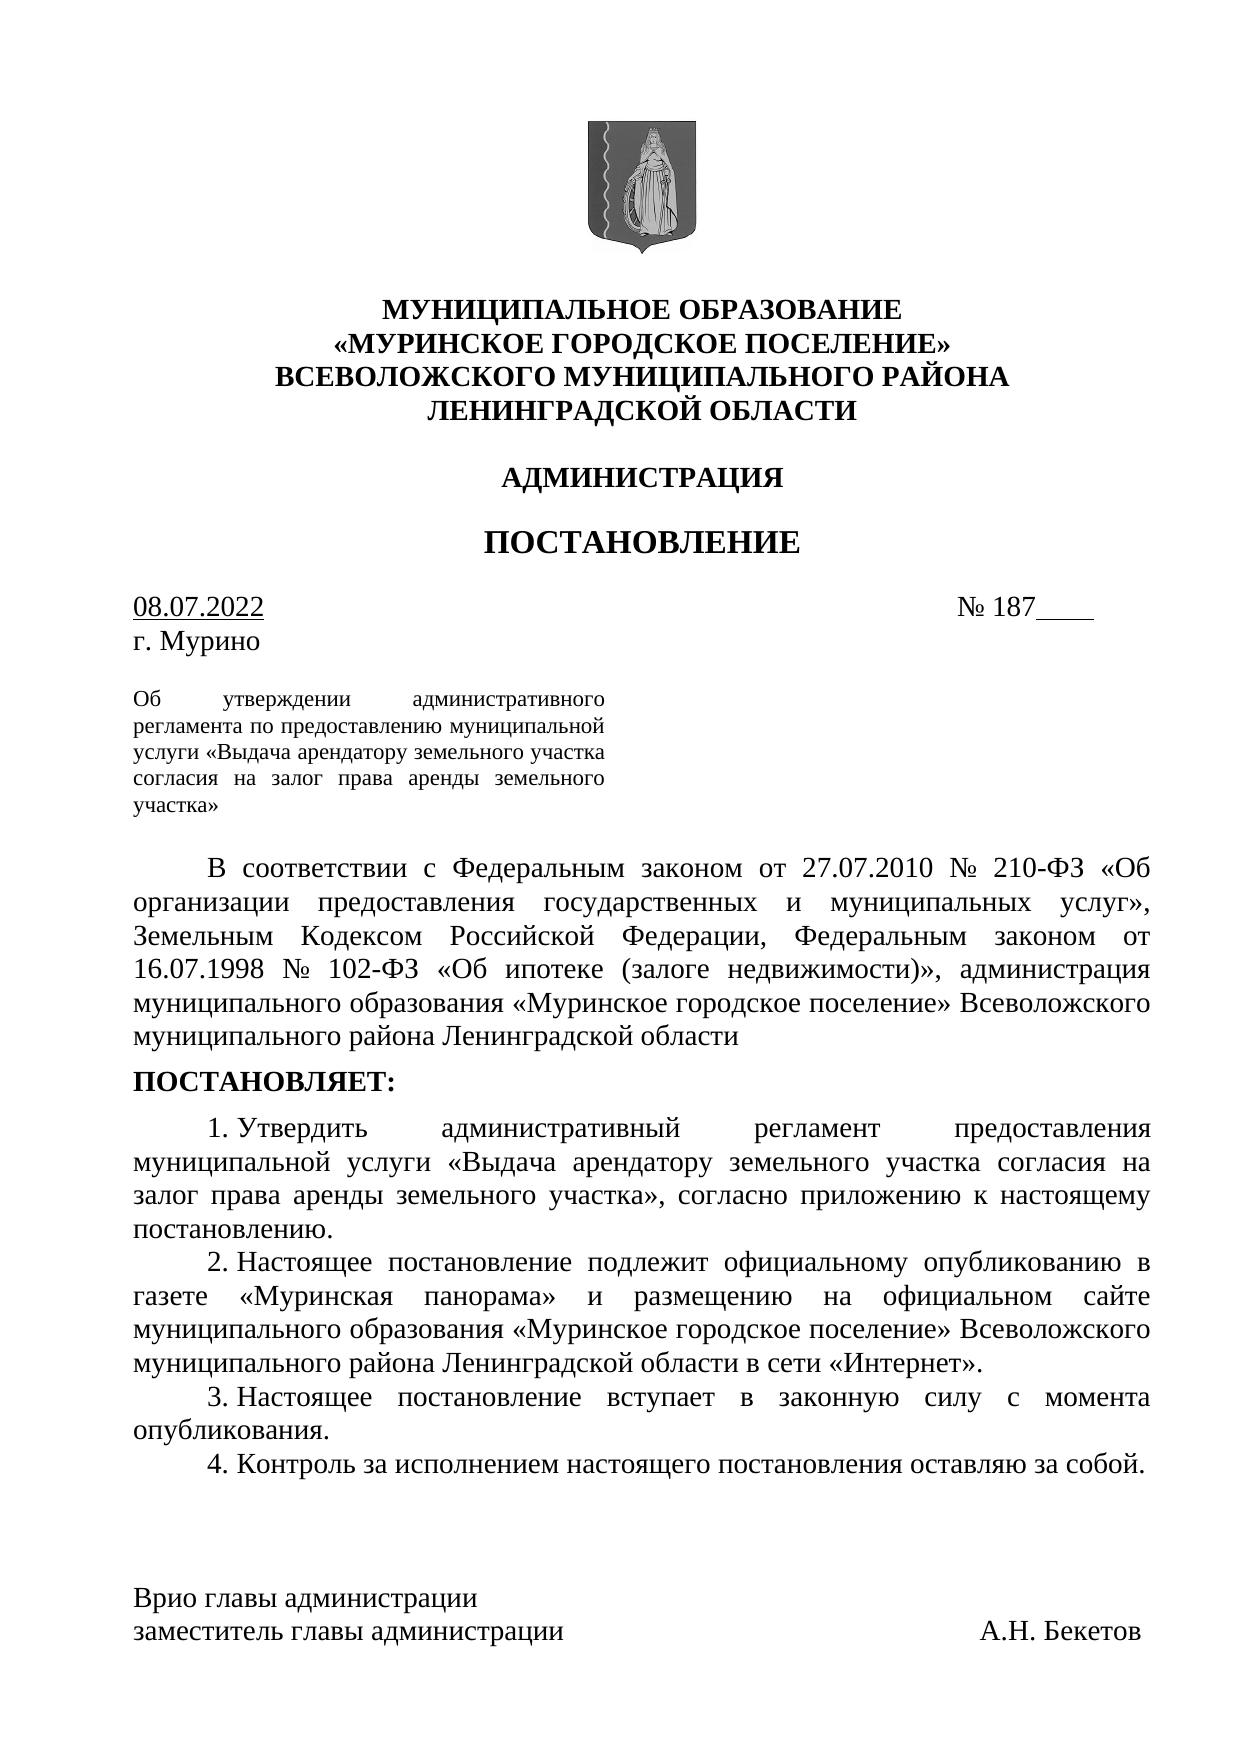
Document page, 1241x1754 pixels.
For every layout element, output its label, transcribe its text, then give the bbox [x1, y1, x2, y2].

text В соответствии с Федеральным законом от 27.07.2010 № 210-ФЗ «Об организации предоставления государственных и муниципальных услуг», Земельным Кодексом Российской Федерации, Федеральным законом от 16.07.1998 № 102-ФЗ «Об ипотеке (залоге недвижимости)», администрация муниципального образования «Муринское городское поселение» Всеволожского муниципального района Ленинградской области [133, 851, 1152, 1052]
text ПОСТАНОВЛЕНИЕ [133, 522, 1152, 561]
list Настоящее постановление подлежит официальному опубликованию в газете «Муринская панорама» и размещению на официальном сайте муниципального образования «Муринское городское поселение» Всеволожского муниципального района Ленинградской области в сети «Интернет». [133, 1244, 1152, 1379]
text МУНИЦИПАЛЬНОЕ ОБРАЗОВАНИЕ [133, 292, 1152, 326]
text г. Мурино [133, 623, 1152, 657]
list Контроль за исполнением настоящего постановления оставляю за собой. [133, 1446, 1152, 1479]
text 08.07.2022 № 187 [133, 589, 1152, 623]
text заместитель главы администрации А.Н. Бекетов [133, 1613, 1152, 1647]
text ВСЕВОЛОЖСКОГО МУНИЦИПАЛЬНОГО РАЙОНА [133, 359, 1152, 393]
text Об утверждении административного регламента по предоставлению муниципальной услуги «Выдача арендатору земельного участка согласия на залог права аренды земельного участка» [133, 685, 605, 817]
text ПОСТАНОВЛЯЕТ: [133, 1064, 1152, 1098]
text Врио главы администрации [133, 1580, 1152, 1613]
text ЛЕНИНГРАДСКОЙ ОБЛАСТИ [133, 393, 1152, 427]
text АДМИНИСТРАЦИЯ [133, 460, 1152, 494]
text «МУРИНСКОЕ ГОРОДСКОЕ ПОСЕЛЕНИЕ» [133, 326, 1152, 359]
list Настоящее постановление вступает в законную силу с момента опубликования. [133, 1379, 1152, 1446]
list Утвердить административный регламент предоставления муниципальной услуги «Выдача арендатору земельного участка согласия на залог права аренды земельного участка», согласно приложению к настоящему постановлению. [133, 1110, 1152, 1244]
